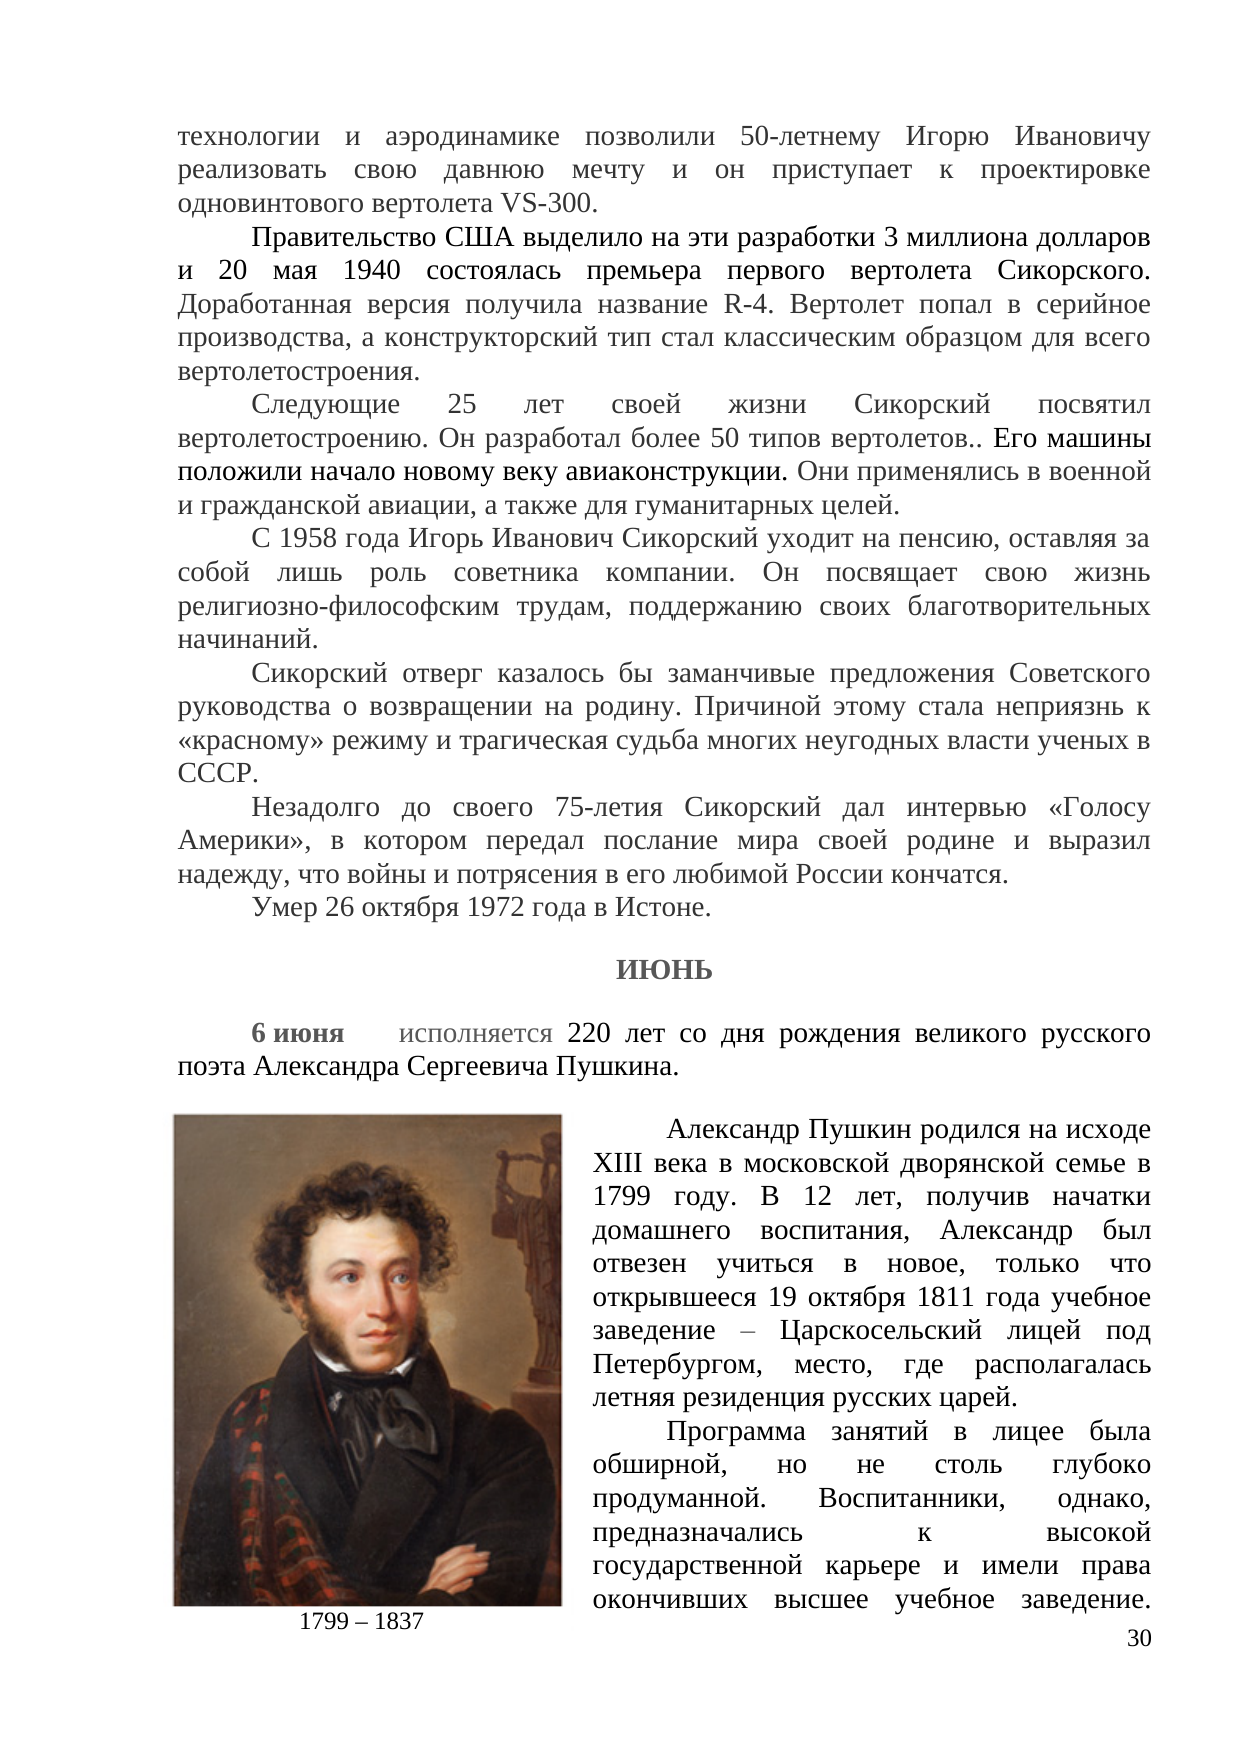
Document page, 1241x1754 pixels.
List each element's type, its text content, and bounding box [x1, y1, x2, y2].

text Следующие 25 лет своей жизни Сикорский посвятил вертолетостроению. Он разработал более 50 типов вертолетов.. Его машины положили начало новому веку авиаконструкции. Они применялись в военной и гражданской авиации, а также для гуманитарных целей. [177, 386, 1152, 521]
text Незадолго до своего 75-летия Сикорский дал интервью «Голосу Америки», в котором передал послание мира своей родине и выразил надежду, что войны и потрясения в его любимой России кончатся. [177, 789, 1152, 889]
text Правительство США выделило на эти разработки 3 миллиона долларов и 20 мая 1940 состоялась премьера первого вертолета Сикорского. Доработанная версия получила название R-4. Вертолет попал в серийное производства, а конструкторский тип стал классическим образцом для всего вертолетостроения. [177, 219, 1152, 386]
text ИЮНЬ [177, 952, 1152, 986]
text Умер 26 октября 1972 года в Истоне. [177, 889, 1152, 923]
text 6 июня исполняется 220 лет со дня рождения великого русского поэта Александра Сергеевича Пушкина. [177, 1015, 1152, 1082]
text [177, 118, 1152, 219]
text Александр Пушкин родился на исходе XIII века в московской дворянской семье в 1799 году. В 12 лет, получив начатки домашнего воспитания, Александр был отвезен учиться в новое, только что открывшееся 19 октября 1811 года учебное заведение – Царскосельский лицей под Петербургом, место, где располагалась летняя резиденция русских царей. [574, 1111, 1152, 1413]
text С 1958 года Игорь Иванович Сикорский уходит на пенсию, оставляя за собой лишь роль советника компании. Он посвящает свою жизнь религиозно-философским трудам, поддержанию своих благотворительных начинаний. [177, 521, 1152, 655]
picture [162, 1102, 574, 1649]
text Сикорский отверг казалось бы заманчивые предложения Советского руководства о возвращении на родину. Причиной этому стала неприязнь к «красному» режиму и трагическая судьба многих неугодных власти ученых в СССР. [177, 655, 1152, 789]
